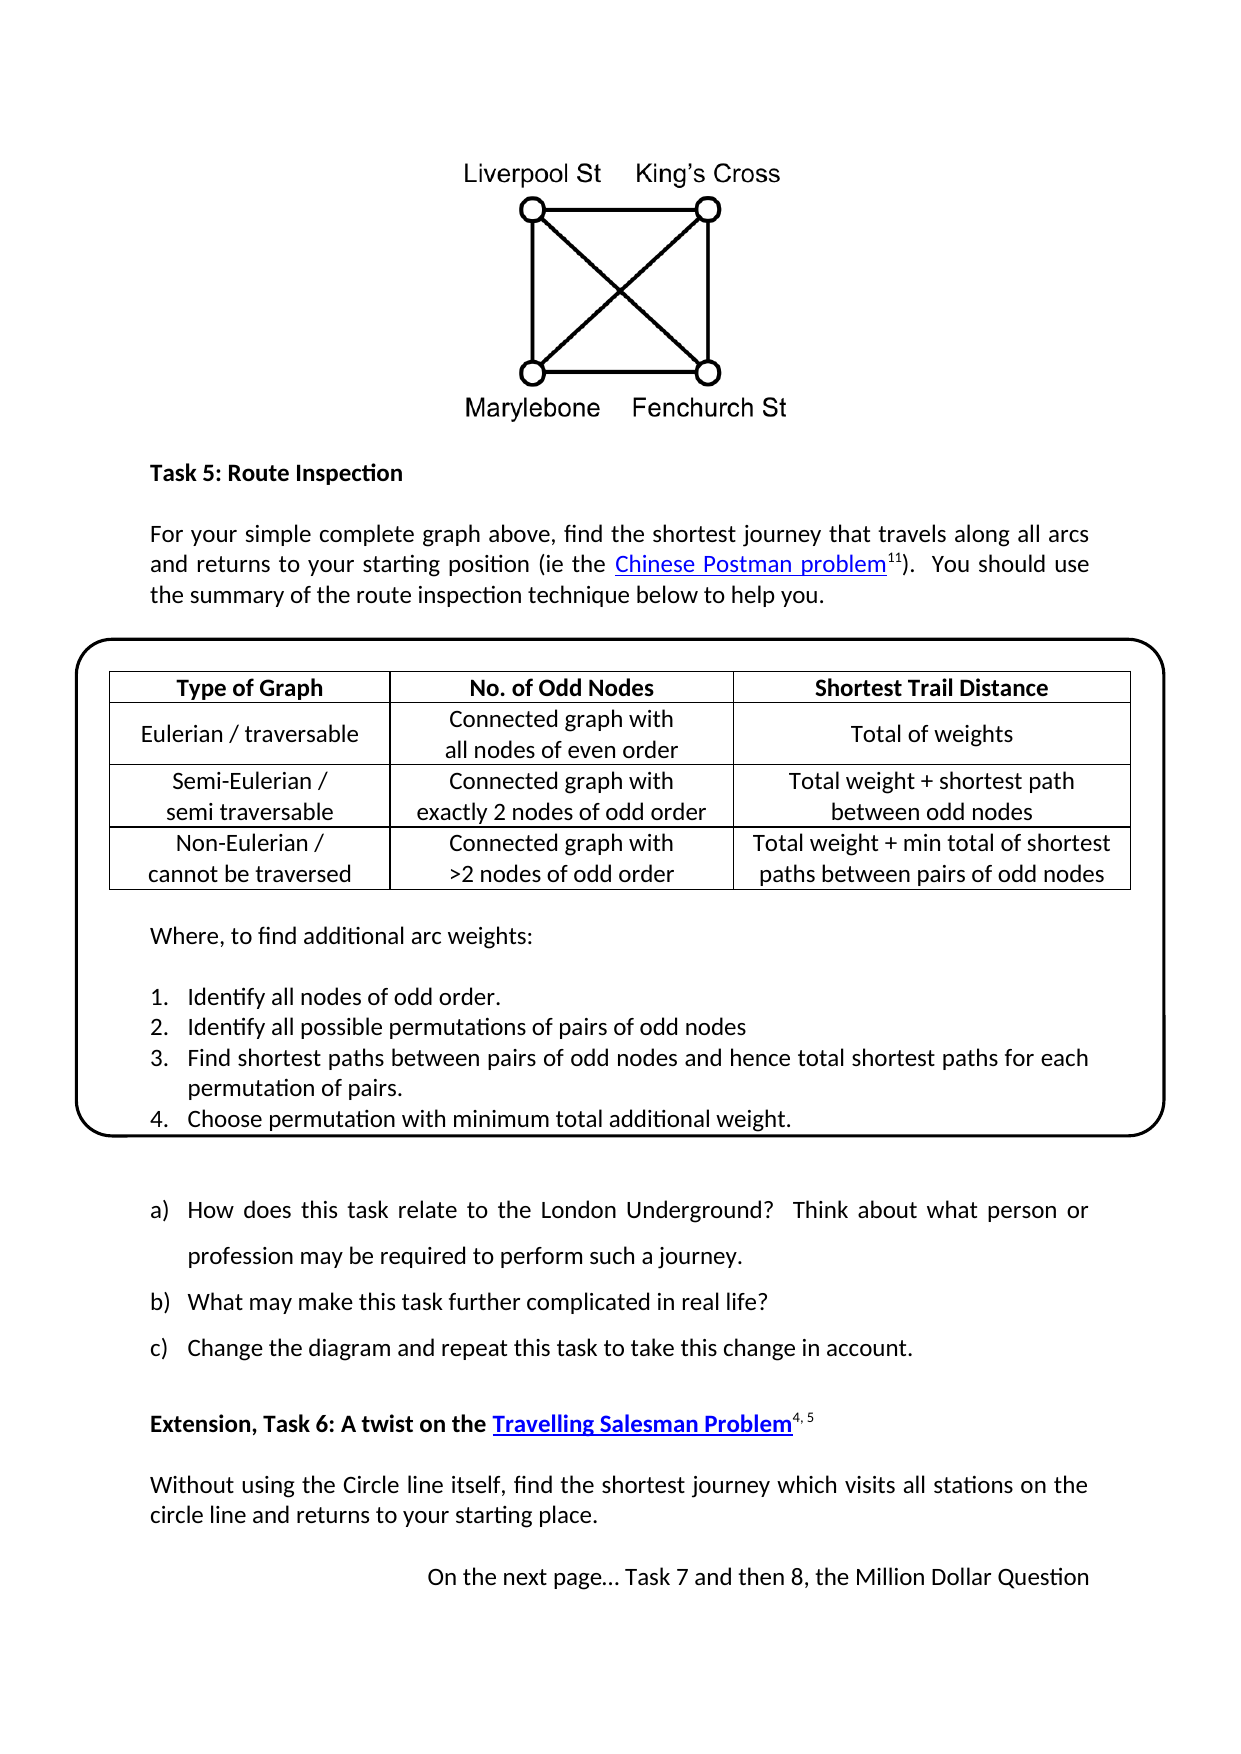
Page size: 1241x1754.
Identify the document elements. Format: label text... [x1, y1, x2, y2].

picture [419, 150, 821, 427]
list Change the diagram and repeat this task to take this change in account. [150, 1332, 1090, 1362]
table_cell Total weight + min total of shortest paths between pairs of odd nodes [734, 828, 1130, 888]
list How does this task relate to the London Underground? Think about what person or profession may be required to perform such a journey. [150, 1195, 1090, 1271]
table_cell Connected graph with exactly 2 nodes of odd order [391, 765, 733, 826]
list Identify all nodes of odd order. [150, 981, 1090, 1012]
text Extension, Task 6: A twist on the Travelling Salesman Problem4, 5 [150, 1408, 1090, 1439]
table_cell Non-Eulerian / cannot be traversed [110, 828, 389, 888]
list Choose permutation with minimum total additional weight. [150, 1103, 1090, 1134]
table_header Shortest Trail Distance [734, 672, 1130, 702]
table_cell Eulerian / traversable [110, 703, 389, 764]
table_cell Connected graph with >2 nodes of odd order [391, 828, 733, 888]
table_cell Connected graph with all nodes of even order [391, 703, 733, 764]
list What may make this task further complicated in real life? [150, 1286, 1090, 1317]
table_header Type of Graph [110, 672, 389, 702]
table_cell Total weight + shortest path between odd nodes [734, 765, 1130, 826]
table_header No. of Odd Nodes [391, 672, 733, 702]
text Without using the Circle line itself, find the shortest journey which visits all stations on the circle line and returns to your starting place. [150, 1469, 1090, 1530]
text On the next page… Task 7 and then 8, the Million Dollar Question [150, 1561, 1090, 1591]
text Task 5: Route Inspection [150, 457, 1090, 487]
table_cell Semi-Eulerian / semi traversable [110, 765, 389, 826]
table_cell Total of weights [734, 703, 1130, 764]
text Where, to find additional arc weights: [150, 920, 1090, 951]
list Identify all possible permutations of pairs of odd nodes [150, 1012, 1090, 1042]
text For your simple complete graph above, find the shortest journey that travels along all arcs and returns to your starting position (ie the Chinese Postman problem11). You should use the summary of the route inspection technique below to help you. [150, 518, 1090, 609]
list Find shortest paths between pairs of odd nodes and hence total shortest paths for each permutation of pairs. [150, 1042, 1090, 1103]
